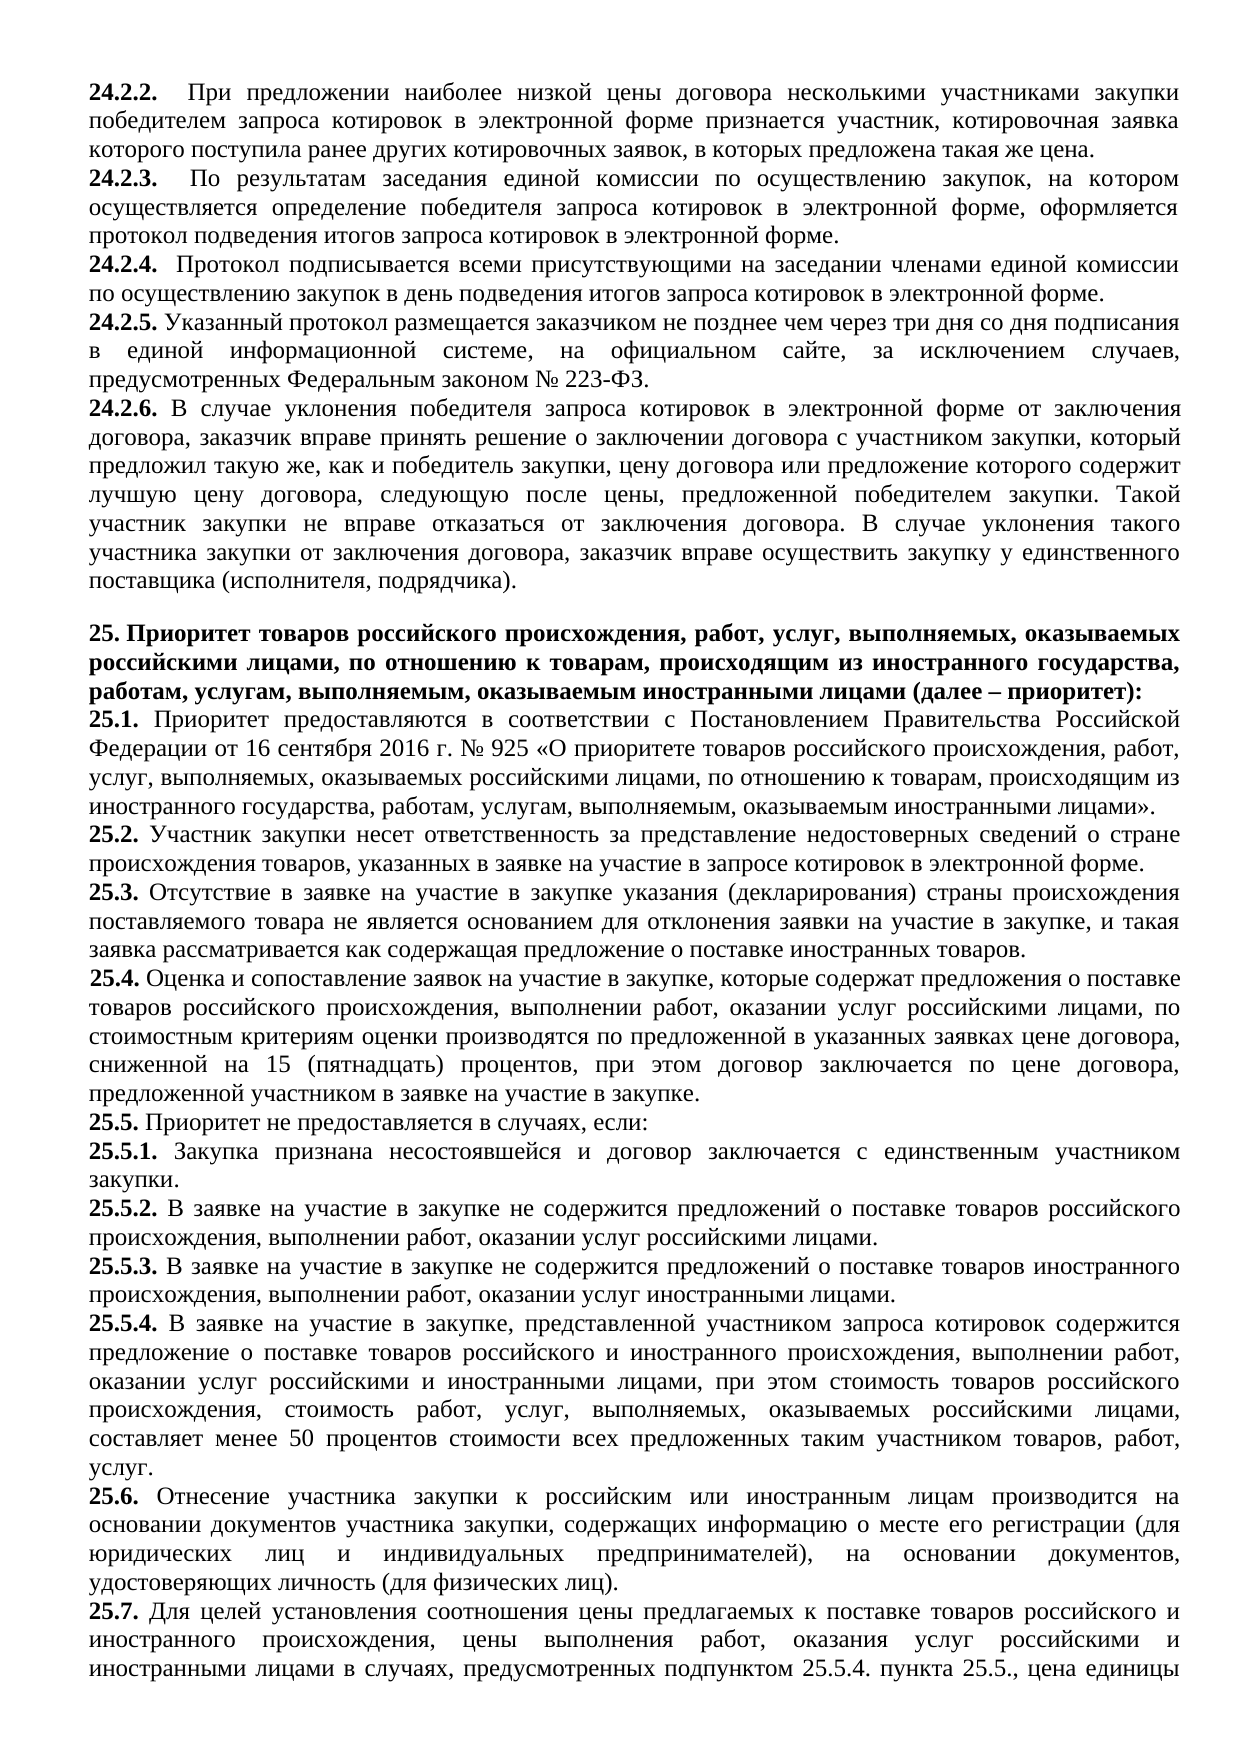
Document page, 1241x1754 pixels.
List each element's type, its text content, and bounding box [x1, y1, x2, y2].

text 25.5.3. В заявке на участие в закупке не содержится предложений о поставке товаров иностранного происхождения, выполнении работ, оказании услуг иностранными лицами. [89, 1251, 1181, 1308]
text 25.6. Отнесение участника закупки к российским или иностранным лицам производится на основании документов участника закупки, содержащих информацию о месте его регистрации (для юридических лиц и индивидуальных предпринимателей), на основании документов, удостоверяющих личность (для физических лиц). [89, 1481, 1181, 1596]
text 25.5.1. Закупка признана несостоявшейся и договор заключается с единственным участником закупки. [89, 1136, 1181, 1193]
text 24.2.4. Протокол подписывается всеми присутствующими на заседании членами единой комиссии по осуществлению закупок в день подведения итогов запроса котировок в электронной форме. [89, 249, 1179, 307]
subtitle 24.2.5. Указанный протокол размещается заказчиком не позднее чем через три дня со дня подписания в единой информационной системе, на официальном сайте, за исключением случаев, предусмотренных Федеральным законом № 223-ФЗ. [89, 307, 1181, 393]
text 24.2.2. При предложении наиболее низкой цены договора несколькими участниками закупки победителем запроса котировок в электронной форме признается участник, котировочная заявка которого поступила ранее других котировочных заявок, в которых предложена такая же цена. [89, 77, 1179, 163]
text 25.2. Участник закупки несет ответственность за представление недостоверных сведений о стране происхождения товаров, указанных в заявке на участие в запросе котировок в электронной форме. [89, 819, 1181, 877]
text 25.5. Приоритет не предоставляется в случаях, если: [89, 1107, 1181, 1136]
text 25.5.4. В заявке на участие в закупке, представленной участником запроса котировок содержится предложение о поставке товаров российского и иностранного происхождения, выполнении работ, оказании услуг российскими и иностранными лицами, при этом стоимость товаров российского происхождения, стоимость работ, услуг, выполняемых, оказываемых российскими лицами, составляет менее 50 процентов стоимости всех предложенных таким участником товаров, работ, услуг. [89, 1308, 1181, 1481]
text 25.3. Отсутствие в заявке на участие в закупке указания (декларирования) страны происхождения поставляемого товара не является основанием для отклонения заявки на участие в закупке, и такая заявка рассматривается как содержащая предложение о поставке иностранных товаров. [89, 877, 1181, 963]
text 25.4. Оценка и сопоставление заявок на участие в закупке, которые содержат предложения о поставке товаров российского происхождения, выполнении работ, оказании услуг российскими лицами, по стоимостным критериям оценки производятся по предложенной в указанных заявках цене договора, сниженной на 15 (пятнадцать) процентов, при этом договор заключается по цене договора, предложенной участником в заявке на участие в закупке. [89, 963, 1181, 1107]
text 24.2.3. По результатам заседания единой комиссии по осуществлению закупок, на котором осуществляется определение победителя запроса котировок в электронной форме, оформляется протокол подведения итогов запроса котировок в электронной форме. [89, 163, 1179, 249]
text 25.1. Приоритет предоставляются в соответствии с Постановлением Правительства Российской Федерации от 16 сентября 2016 г. № 925 «О приоритете товаров российского происхождения, работ, услуг, выполняемых, оказываемых российскими лицами, по отношению к товарам, происходящим из иностранного государства, работам, услугам, выполняемым, оказываемым иностранными лицами». [89, 704, 1181, 819]
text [89, 1596, 1181, 1682]
text 24.2.6. В случае уклонения победителя запроса котировок в электронной форме от заключения договора, заказчик вправе принять решение о заключении договора с участником закупки, который предложил такую же, как и победитель закупки, цену договора или предложение которого содержит лучшую цену договора, следующую после цены, предложенной победителем закупки. Такой участник закупки не вправе отказаться от заключения договора. В случае уклонения такого участника закупки от заключения договора, заказчик вправе осуществить закупку у единственного поставщика (исполнителя, подрядчика). [89, 393, 1181, 594]
text 25. Приоритет товаров российского происхождения, работ, услуг, выполняемых, оказываемых российскими лицами, по отношению к товарам, происходящим из иностранного государства, работам, услугам, выполняемым, оказываемым иностранными лицами (далее – приоритет): [89, 618, 1181, 704]
text 25.5.2. В заявке на участие в закупке не содержится предложений о поставке товаров российского происхождения, выполнении работ, оказании услуг российскими лицами. [89, 1193, 1181, 1251]
